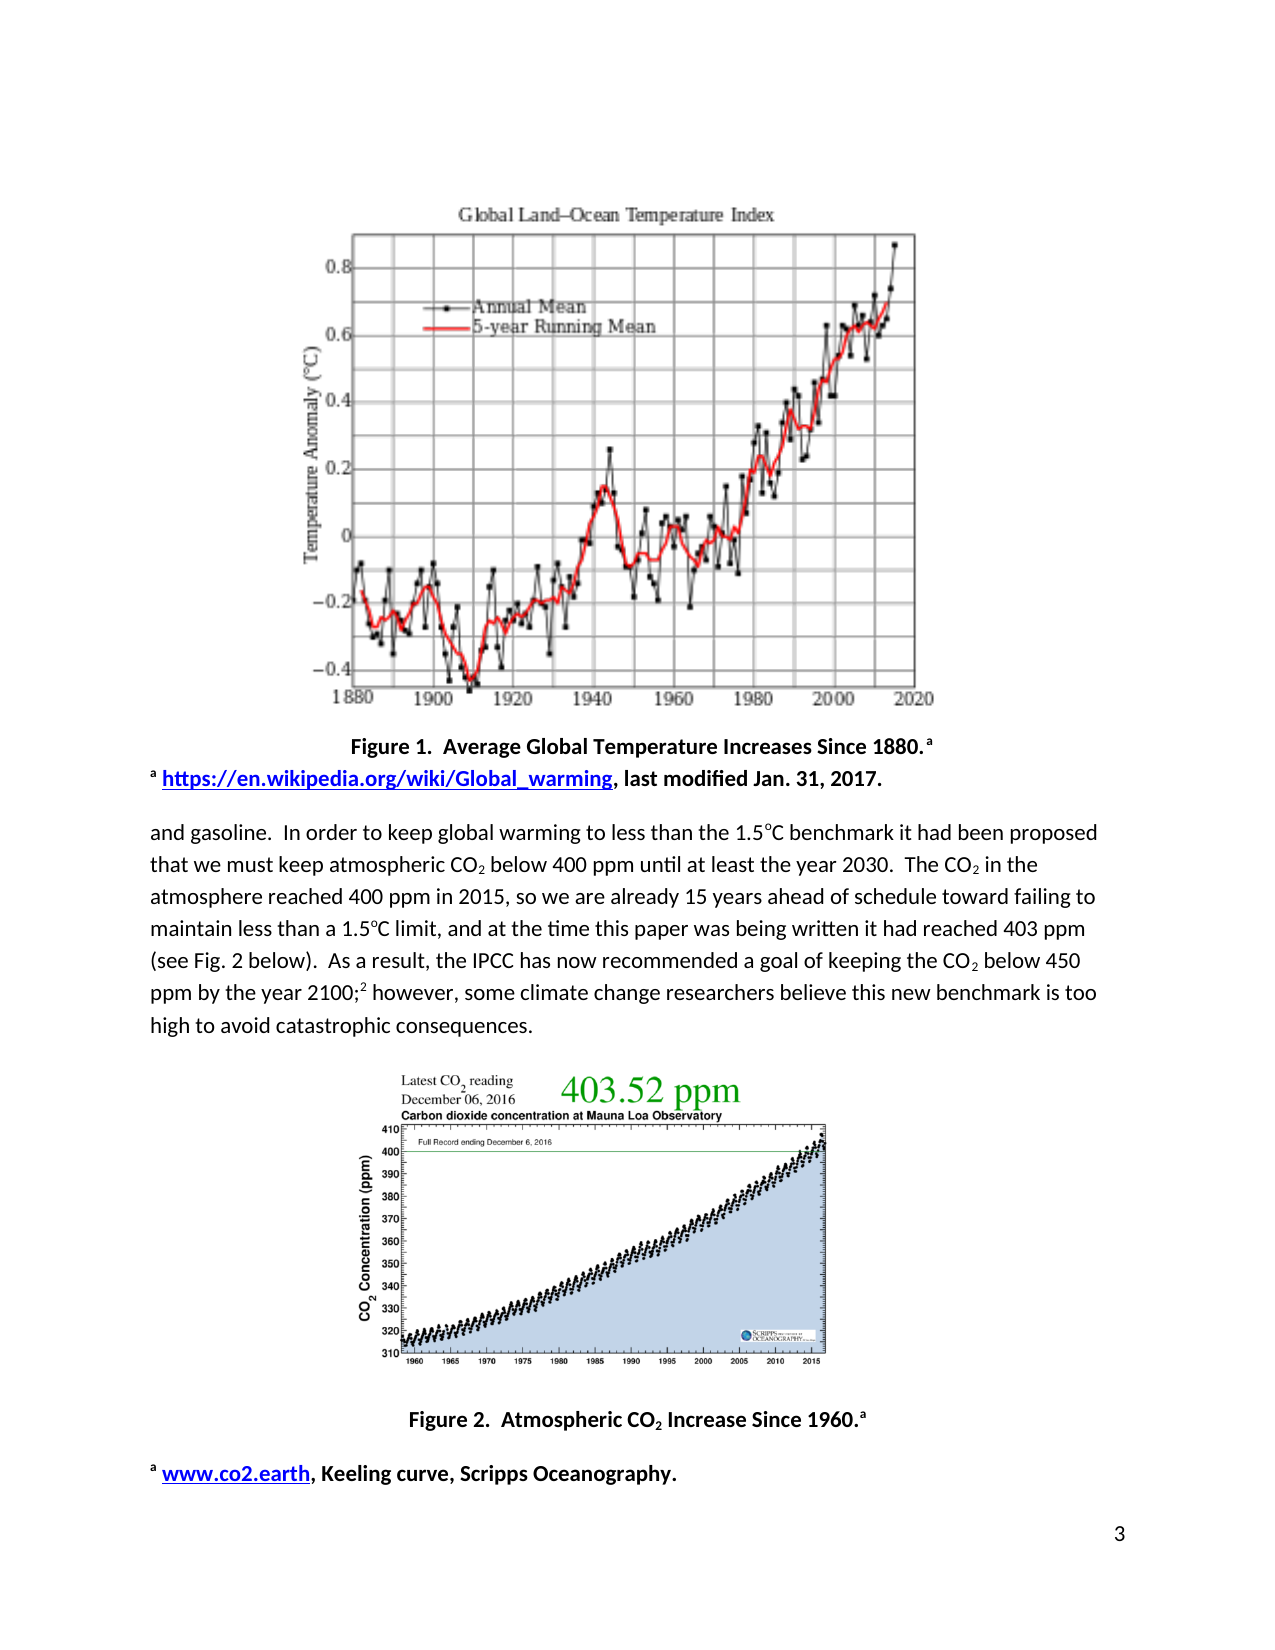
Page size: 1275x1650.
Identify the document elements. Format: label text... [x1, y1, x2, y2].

picture [331, 1063, 859, 1381]
text and gasoline. In order to keep global warming to less than the 1.5oC benchmark it had been proposed that we must keep atmospheric CO2 below 400 ppm until at least the year 2030. The CO2 in the atmosphere reached 400 ppm in 2015, so we are already 15 years ahead of schedule toward failing to maintain less than a 1.5oC limit, and at the time this paper was being written it had reached 403 ppm (see Fig. 2 below). As a result, the IPCC has now recommended a goal of keeping the CO2 below 450 ppm by the year 2100;2 however, some climate change researchers believe this new benchmark is too high to avoid catastrophic consequences. [150, 818, 1125, 1039]
text a www.co2.earth, Keeling curve, Scripps Oceanography. [150, 1459, 1125, 1487]
text a https://en.wikipedia.org/wiki/Global_warming, last modified Jan. 31, 2017. [150, 764, 1125, 793]
text Figure 1. Average Global Temperature Increases Since 1880.a [150, 732, 1125, 760]
text Figure 2. Atmospheric CO2 Increase Since 1960.a [150, 1406, 1125, 1434]
picture [300, 203, 936, 708]
